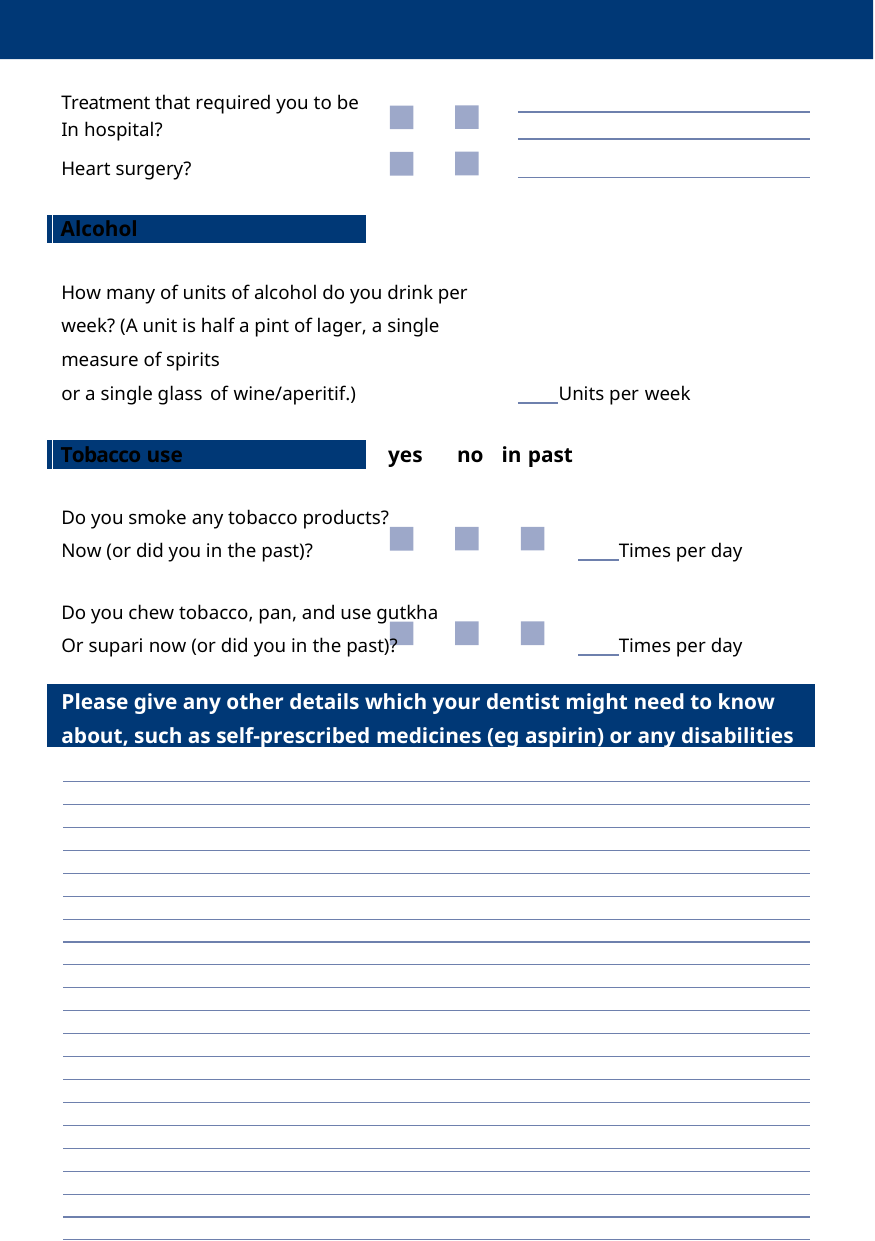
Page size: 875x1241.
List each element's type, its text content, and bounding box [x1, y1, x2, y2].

subtitle Alcohol [47, 214, 826, 243]
text Do you chew tobacco, pan, and use gutkha [61, 599, 826, 625]
text Now (or did you in the past)? Times per day [61, 537, 826, 563]
text How many of units of alcohol do you drink per week? (A unit is half a pint of lager, a single measure of spirits [61, 279, 487, 372]
text In hospital? [61, 116, 826, 142]
text Treatment that required you to be [61, 90, 826, 115]
text or a single glass of wine/aperitif.) Units per week [61, 381, 826, 406]
subtitle Tobacco use yes no in past [366, 440, 826, 469]
text Or supari now (or did you in the past)? Times per day [61, 632, 826, 658]
text Heart surgery? [61, 155, 826, 180]
text Do you smoke any tobacco products? [61, 504, 826, 530]
